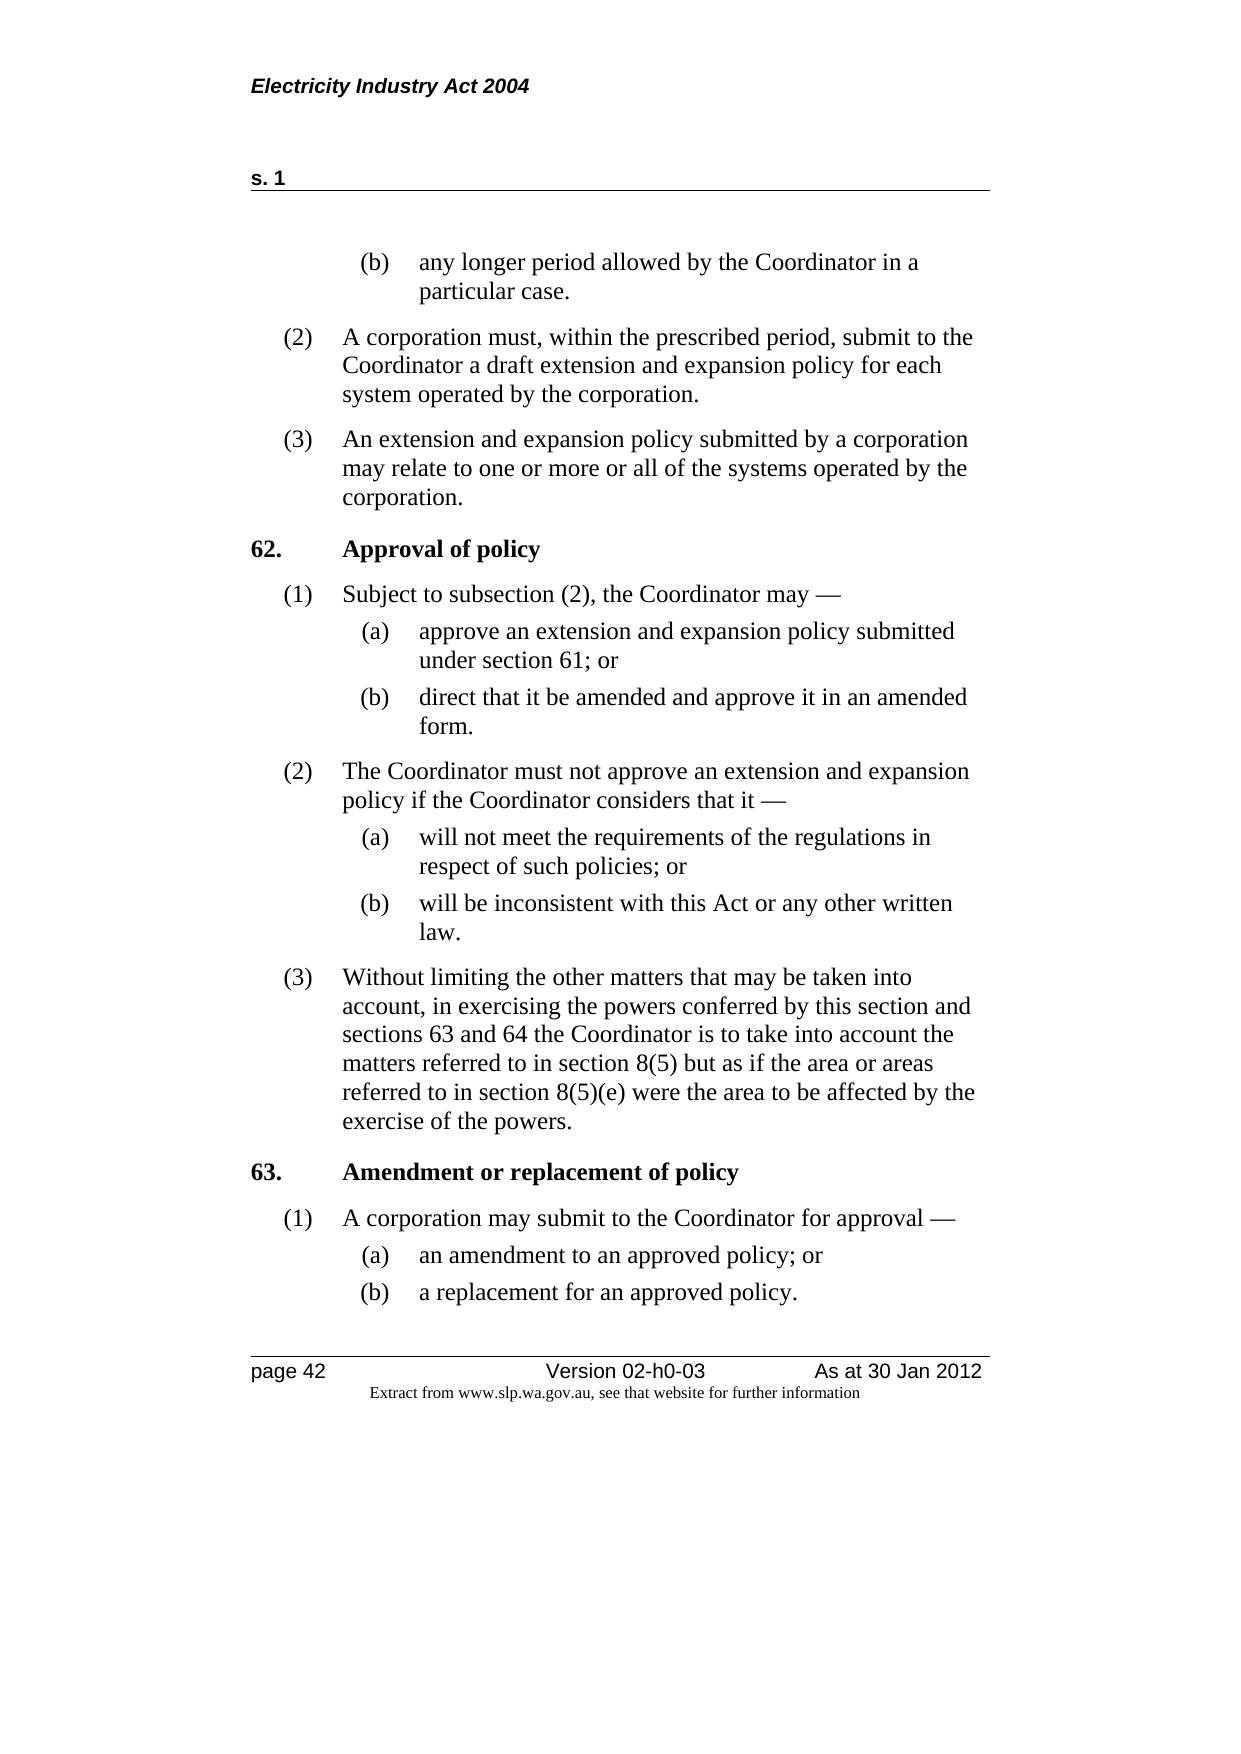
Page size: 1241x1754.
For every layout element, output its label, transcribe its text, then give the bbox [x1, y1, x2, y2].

text (1) A corporation may submit to the Coordinator for approval — [251, 1203, 990, 1232]
text (a) approve an extension and expansion policy submitted under section 61; or [251, 616, 990, 674]
text (1) Subject to subsection (2), the Coordinator may — [251, 579, 990, 608]
text (2) A corporation must, within the prescribed period, submit to the Coordinator a draft extension and expansion policy for each system operated by the corporation. [251, 322, 990, 408]
text (b) any longer period allowed by the Coordinator in a particular case. [251, 247, 990, 305]
text (b) a replacement for an approved policy. [251, 1277, 990, 1306]
text (3) An extension and expansion policy submitted by a corporation may relate to one or more or all of the systems operated by the corporation. [251, 424, 990, 511]
subtitle 63. Amendment or replacement of policy [251, 1157, 990, 1186]
text (a) will not meet the requirements of the regulations in respect of such policies; or [251, 822, 990, 879]
text (b) will be inconsistent with this Act or any other written law. [251, 888, 990, 945]
text (2) The Coordinator must not approve an extension and expansion policy if the Coordinator considers that it — [251, 756, 990, 814]
text (3) Without limiting the other matters that may be taken into account, in exercising the powers conferred by this section and sections 63 and 64 the Coordinator is to take into account the matters referred to in section 8(5) but as if the area or areas referred to in section 8(5)(e) were the area to be affected by the exercise of the powers. [251, 962, 990, 1134]
text (b) direct that it be amended and approve it in an amended form. [251, 682, 990, 739]
text (a) an amendment to an approved policy; or [251, 1240, 990, 1269]
subtitle 62. Approval of policy [251, 534, 990, 562]
